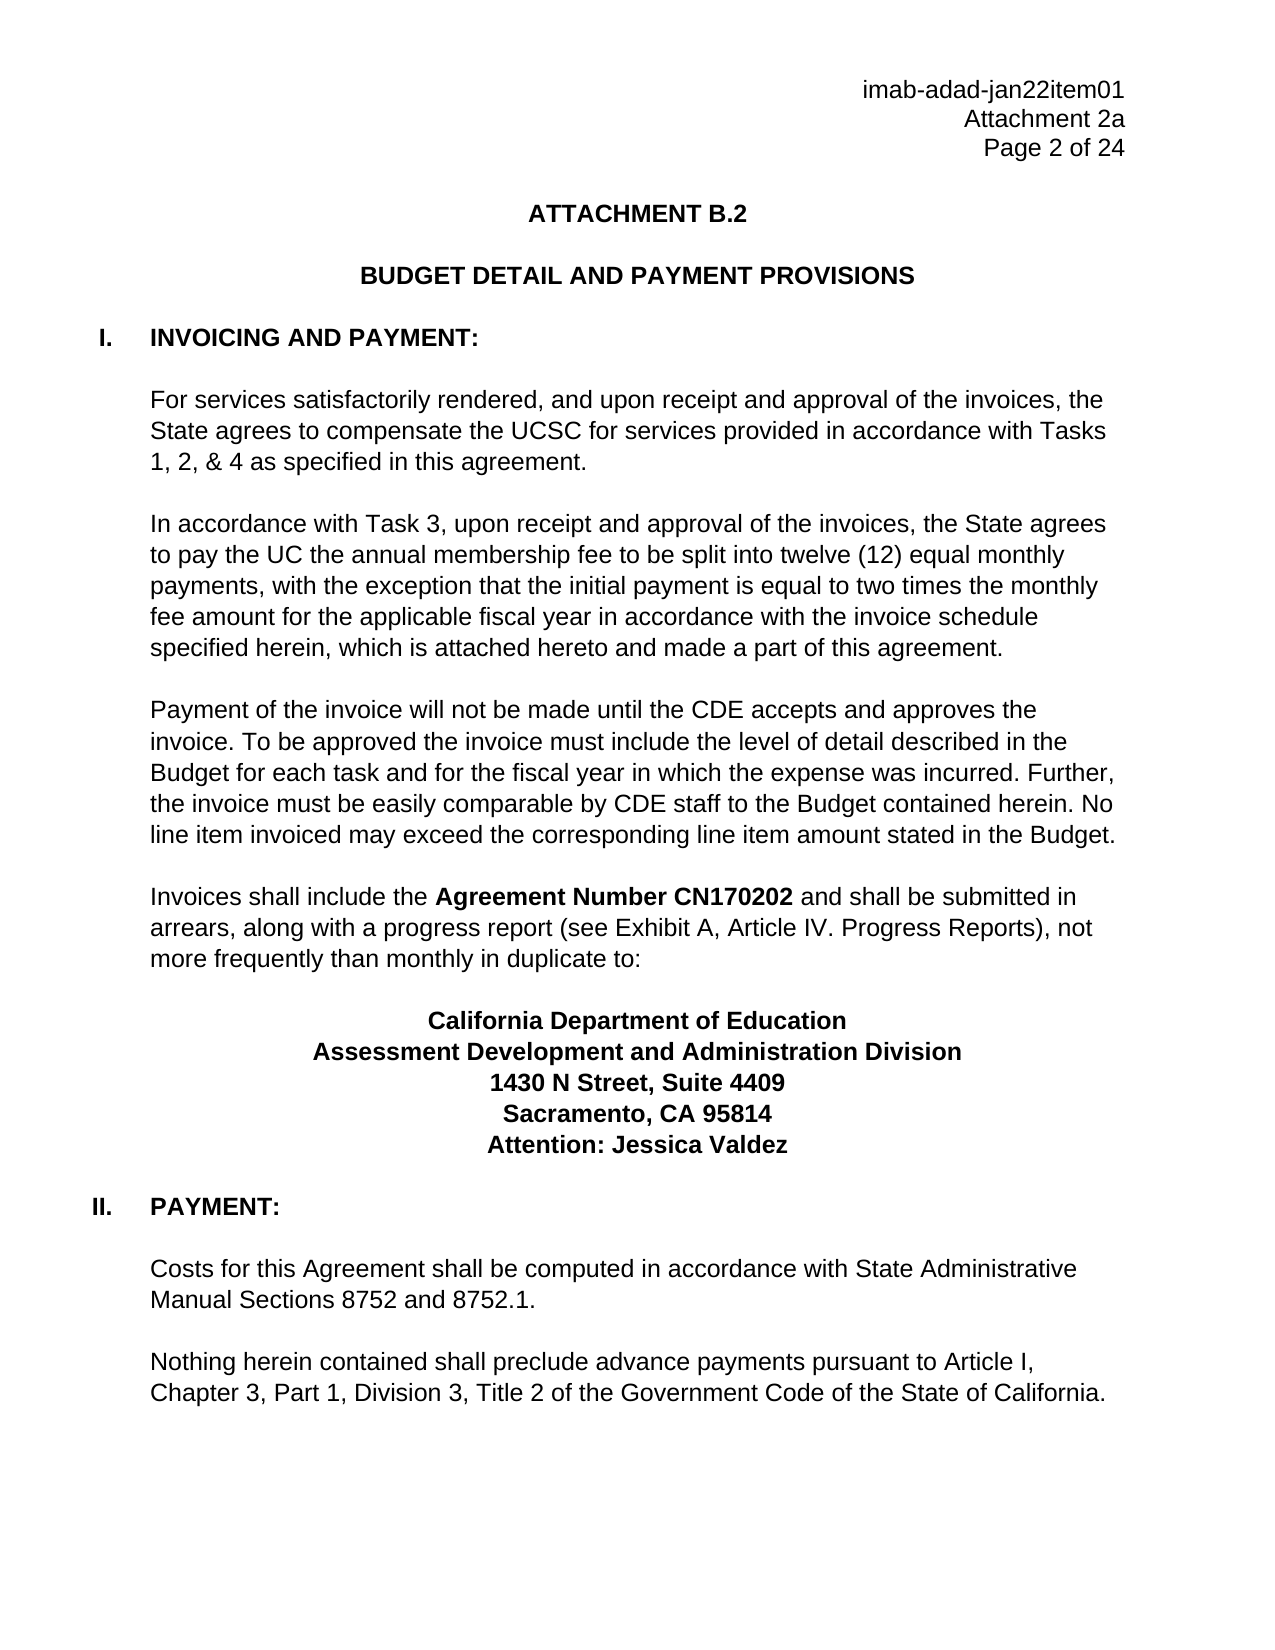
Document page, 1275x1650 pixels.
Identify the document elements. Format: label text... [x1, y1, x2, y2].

text Payment of the invoice will not be made until the CDE accepts and approves the invoice. To be approved the invoice must include the level of detail described in the Budget for each task and for the fiscal year in which the expense was incurred. Further, the invoice must be easily comparable by CDE staff to the Budget contained herein. No line item invoiced may exceed the corresponding line item amount stated in the Budget. [150, 695, 1125, 848]
text In accordance with Task 3, upon receipt and approval of the invoices, the State agrees to pay the UC the annual membership fee to be split into twelve (12) equal monthly payments, with the exception that the initial payment is equal to two times the monthly fee amount for the applicable fiscal year in accordance with the invoice schedule specified herein, which is attached hereto and made a part of this agreement. [150, 509, 1125, 662]
text Assessment Development and Administration Division [150, 1037, 1125, 1066]
text Invoices shall include the Agreement Number CN170202 and shall be submitted in arrears, along with a progress report (see Exhibit A, Article IV. Progress Reports), not more frequently than monthly in duplicate to: [150, 882, 1125, 972]
text 1430 N Street, Suite 4409 [150, 1068, 1125, 1097]
text For services satisfactorily rendered, and upon receipt and approval of the invoices, the State agrees to compensate the UCSC for services provided in accordance with Tasks 1, 2, & 4 as specified in this agreement. [150, 385, 1125, 476]
text Sacramento, CA 95814 [150, 1099, 1125, 1128]
text Costs for this Agreement shall be computed in accordance with State Administrative Manual Sections 8752 and 8752.1. [150, 1254, 1125, 1314]
text Attention: Jessica Valdez [150, 1130, 1125, 1159]
text BUDGET DETAIL AND PAYMENT PROVISIONS [150, 261, 1125, 289]
list INVOICING AND PAYMENT: [112, 323, 1125, 352]
text California Department of Education [150, 1006, 1125, 1034]
text Nothing herein contained shall preclude advance payments pursuant to Article I, Chapter 3, Part 1, Division 3, Title 2 of the Government Code of the State of California. [150, 1347, 1125, 1407]
text ATTACHMENT B.2 [150, 199, 1125, 227]
list PAYMENT: [112, 1192, 1125, 1221]
